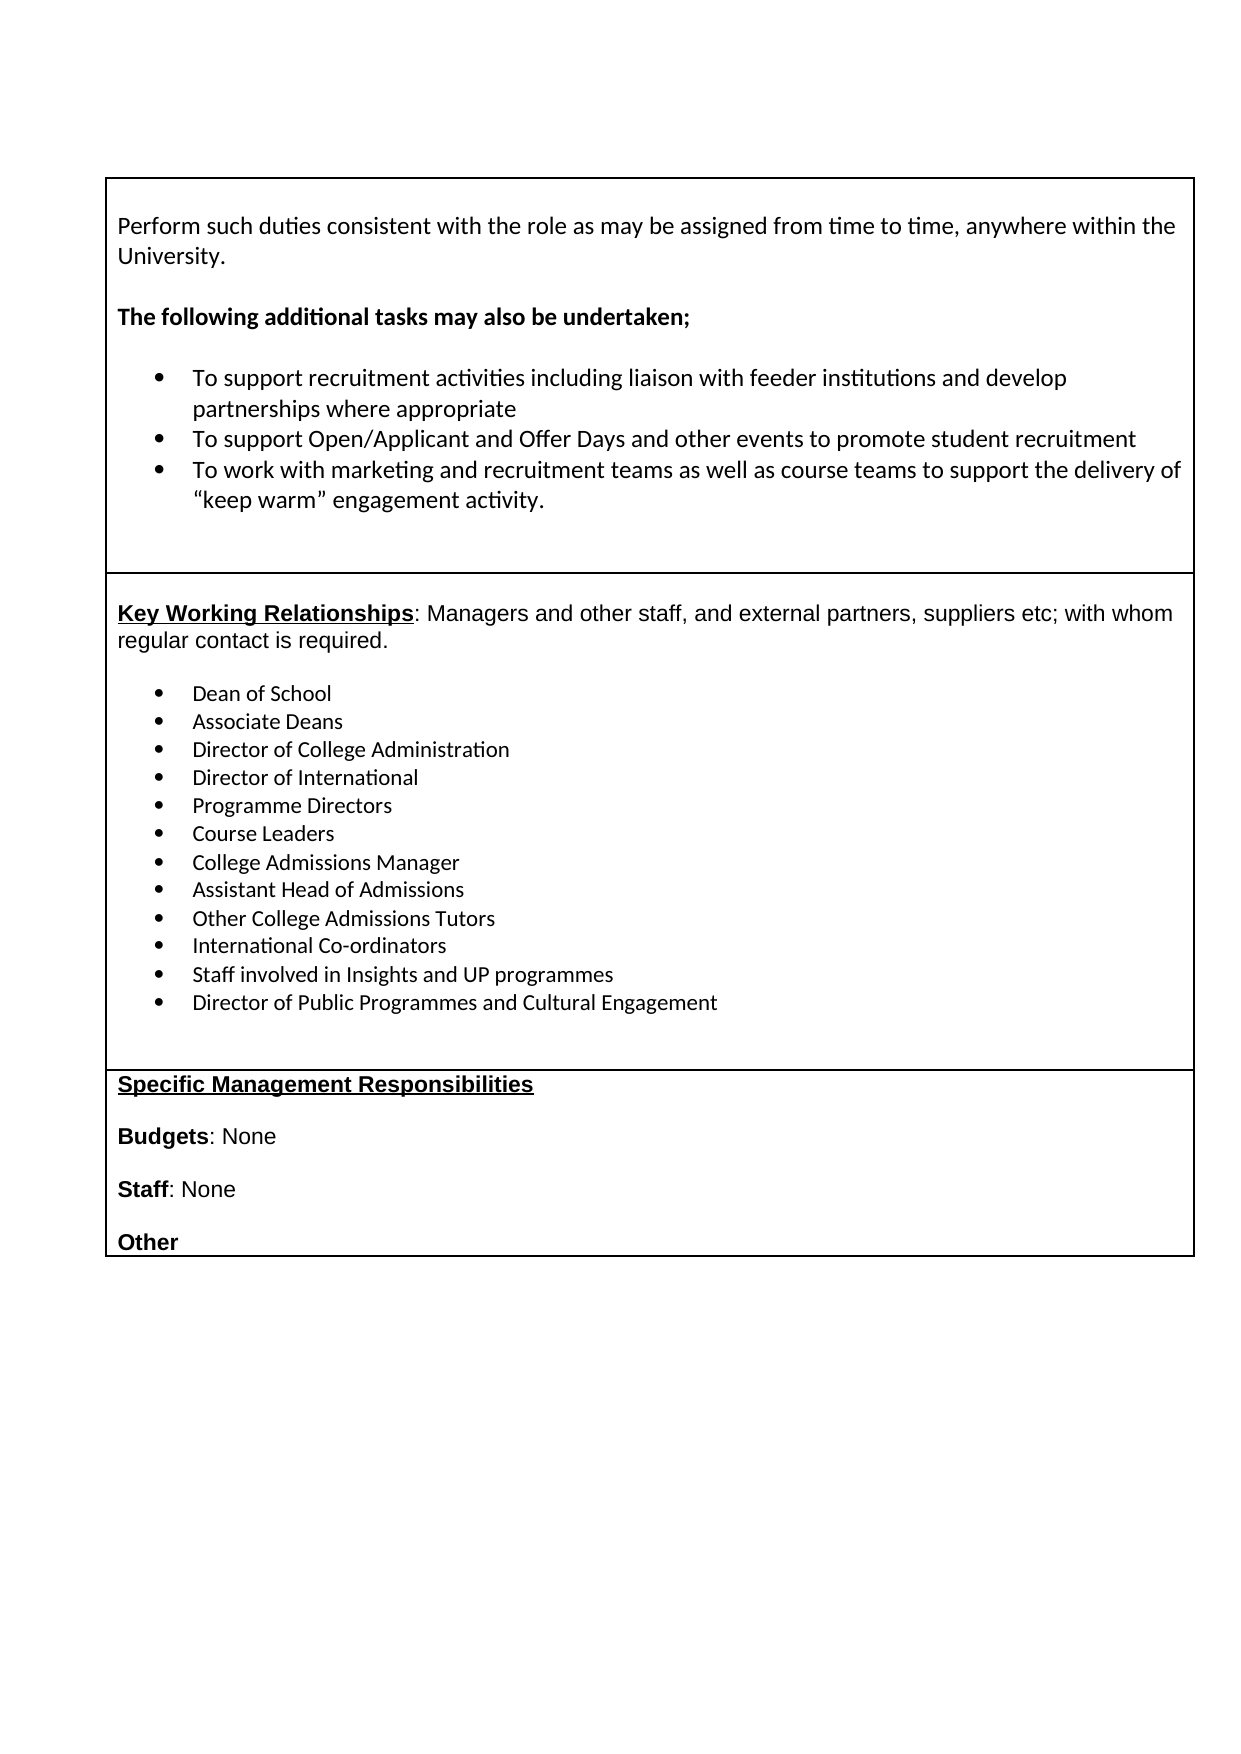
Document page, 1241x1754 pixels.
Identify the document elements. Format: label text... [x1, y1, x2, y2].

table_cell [107, 179, 1193, 572]
table_cell Specific Management Responsibilities Budgets: None Staff: None Other [107, 1071, 1193, 1255]
table_cell Key Working Relationships: Managers and other staff, and external partners, suppliers etc; with whom regular contact is required. Dean of School Associate Deans Director of College Administration Director of International Programme Directors Course Leaders College Admissions Manager Assistant Head of Admissions Other College Admissions Tutors International Co-ordinators Staff involved in Insights and UP programmes Director of Public Programmes and Cultural Engagement [107, 574, 1193, 1068]
